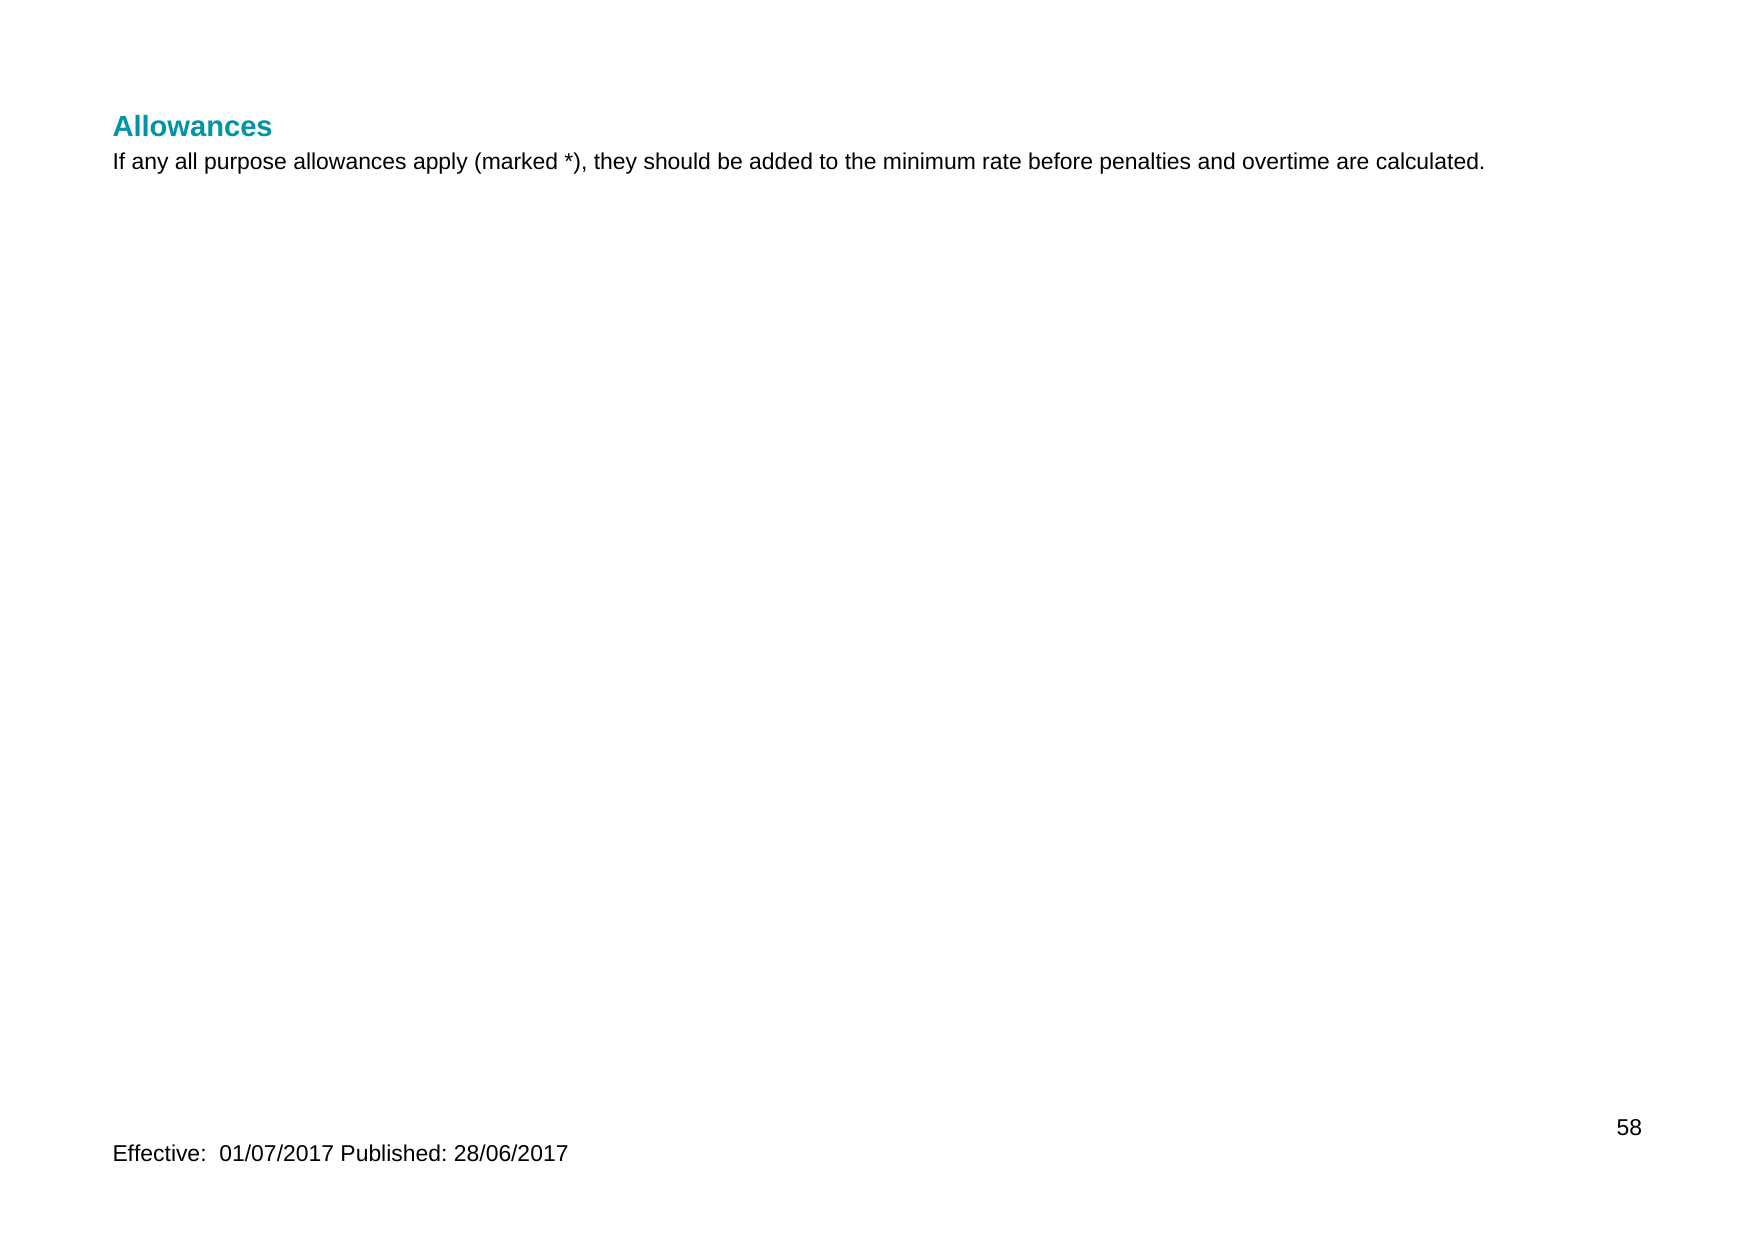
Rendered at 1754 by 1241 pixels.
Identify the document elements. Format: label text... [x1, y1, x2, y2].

text If any all purpose allowances apply (marked *), they should be added to the minimum rate before penalties and overtime are calculated. [112, 148, 1642, 174]
subtitle Allowances [112, 109, 1642, 143]
